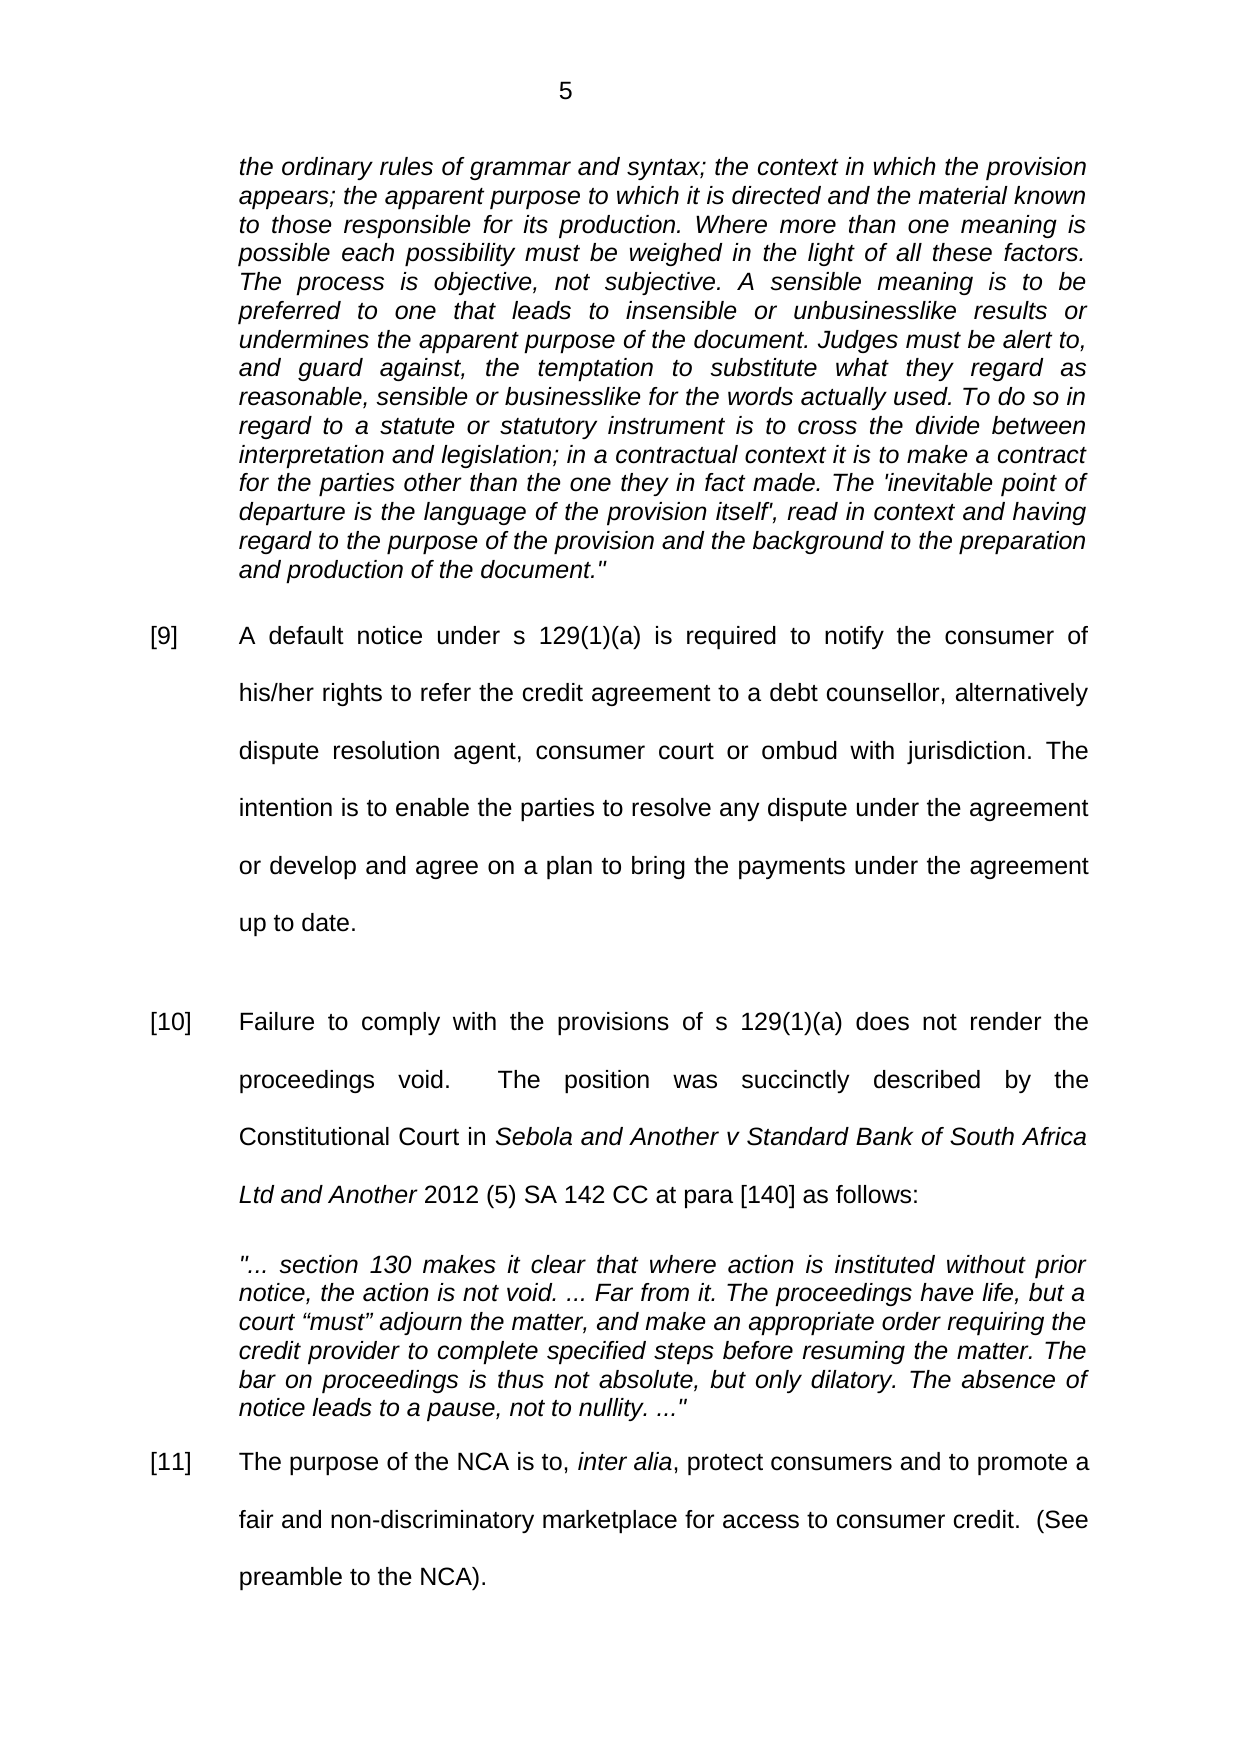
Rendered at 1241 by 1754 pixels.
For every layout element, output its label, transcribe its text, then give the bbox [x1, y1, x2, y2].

list A default notice under s 129(1)(a) is required to notify the consumer of his/her rights to refer the credit agreement to a debt counsellor, alternatively dispute resolution agent, consumer court or ombud with jurisdiction. The intention is to enable the parties to resolve any dispute under the agreement or develop and agree on a plan to bring the payments under the agreement up to date. [150, 621, 1090, 937]
text "... section 130 makes it clear that where action is instituted without prior notice, the action is not void. ... Far from it. The proceedings have life, but a court “must” adjourn the matter, and make an appropriate order requiring the credit provider to complete specified steps before resuming the matter. The bar on proceedings is thus not absolute, but only dilatory. The absence of notice leads to a pause, not to nullity. ..." [239, 1249, 1090, 1422]
list Failure to comply with the provisions of s 129(1)(a) does not render the proceedings void. The position was succinctly described by the Constitutional Court in Sebola and Another v Standard Bank of South Africa Ltd and Another 2012 (5) SA 142 CC at para [140] as follows: [150, 1007, 1090, 1208]
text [239, 152, 1090, 583]
list The purpose of the NCA is to, inter alia, protect consumers and to promote a fair and non-discriminatory marketplace for access to consumer credit. (See preamble to the NCA). [150, 1447, 1090, 1591]
